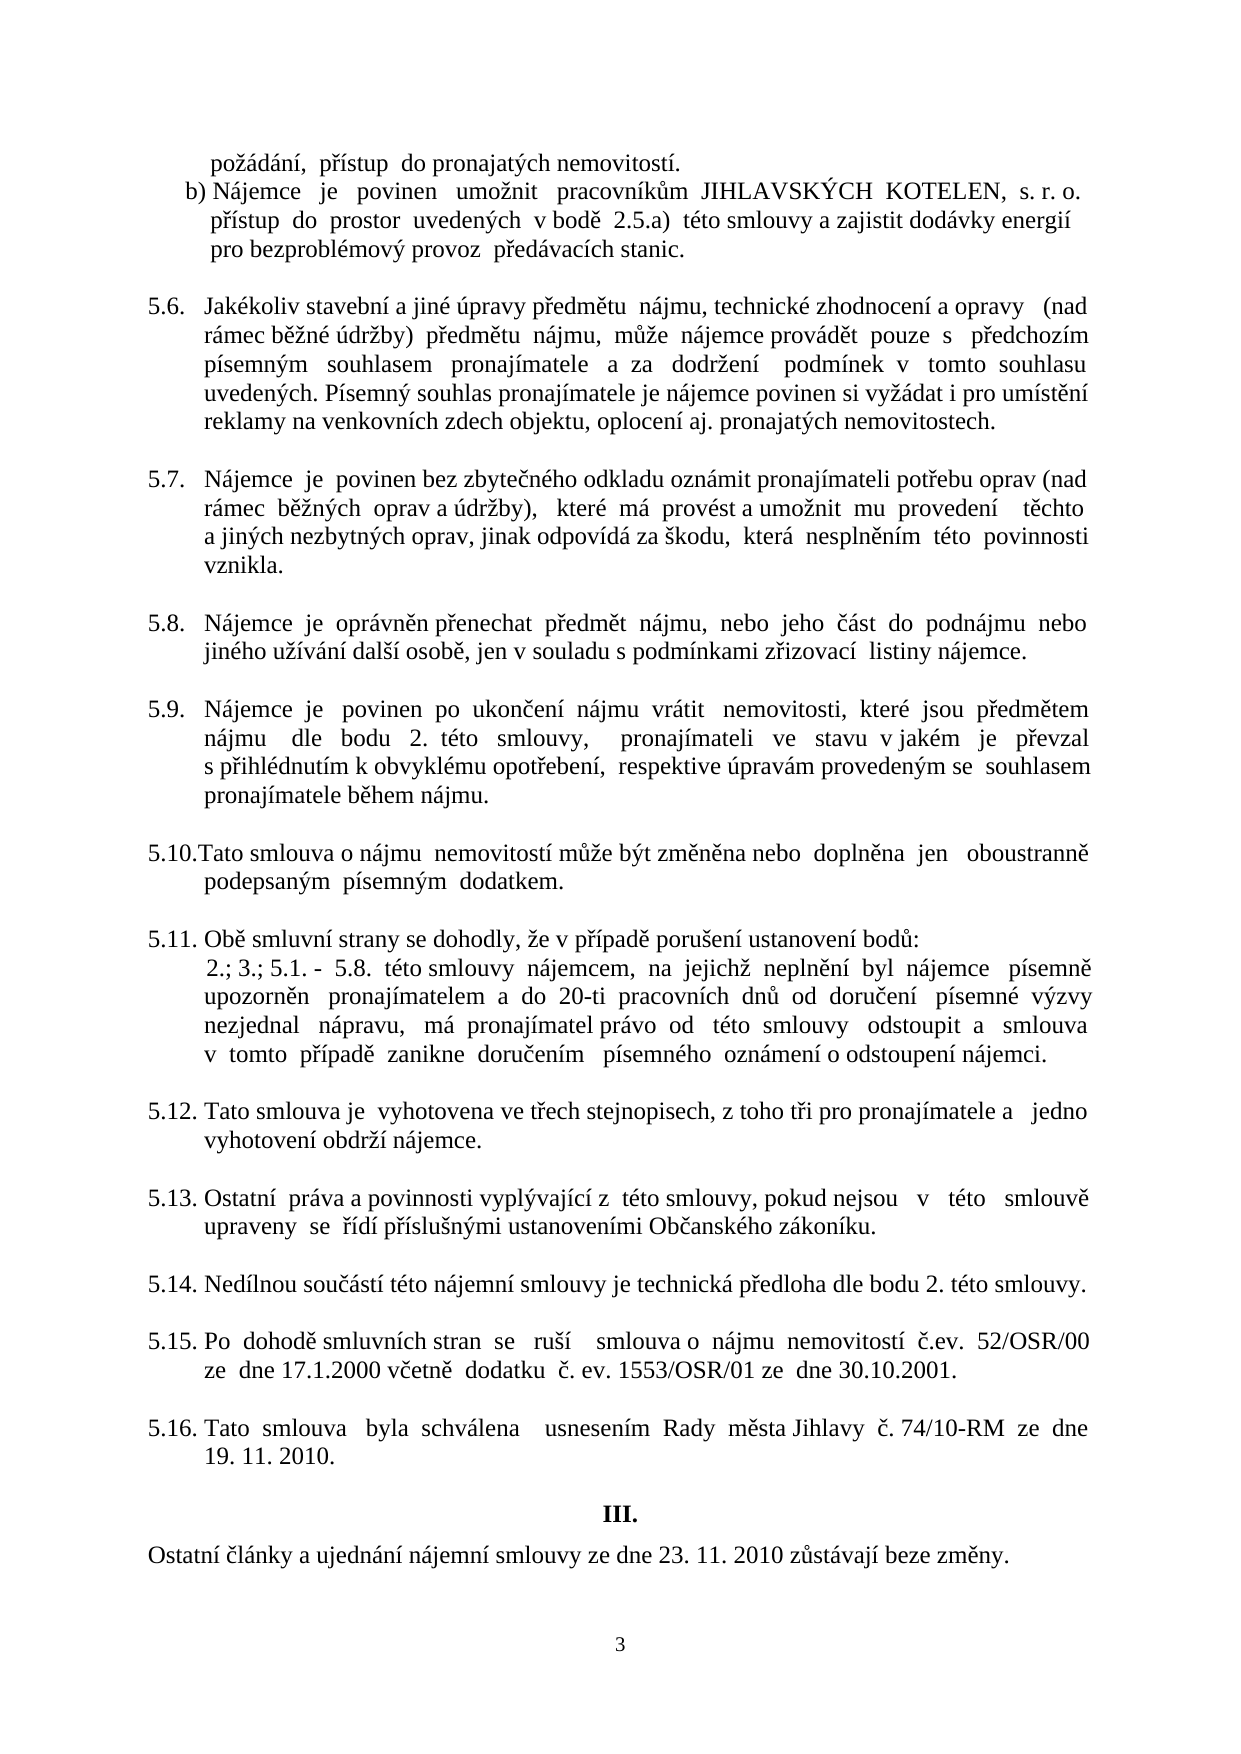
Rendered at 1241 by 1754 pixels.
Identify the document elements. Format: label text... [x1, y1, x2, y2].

text 2.; 3.; 5.1. - 5.8. této smlouvy nájemcem, na jejichž neplnění byl nájemce písemně [148, 953, 1093, 981]
text vyhotovení obdrží nájemce. [148, 1125, 1093, 1154]
text v tomto případě zanikne doručením písemného oznámení o odstoupení nájemci. [148, 1039, 1093, 1068]
text 5.6. Jakékoliv stavební a jiné úpravy předmětu nájmu, technické zhodnocení a opravy (nad [148, 291, 1093, 320]
text 5.16. Tato smlouva byla schválena usnesením Rady města Jihlavy č. 74/10-RM ze dne [148, 1413, 1093, 1441]
text 5.11. Obě smluvní strany se dohodly, že v případě porušení ustanovení bodů: [148, 924, 1093, 953]
text rámec běžné údržby) předmětu nájmu, může nájemce provádět pouze s předchozím [148, 320, 1093, 349]
text jiného užívání další osobě, jen v souladu s podmínkami zřizovací listiny nájemce. [148, 636, 1093, 665]
text požádání, přístup do pronajatých nemovitostí. [148, 148, 1093, 176]
text Ostatní články a ujednání nájemní smlouvy ze dne 23. 11. 2010 zůstávají beze změny. [148, 1540, 1093, 1569]
text nezjednal nápravu, má pronajímatel právo od této smlouvy odstoupit a smlouva [148, 1010, 1093, 1039]
text přístup do prostor uvedených v bodě 2.5.a) této smlouvy a zajistit dodávky energií [148, 205, 1093, 234]
text 5.10.Tato smlouva o nájmu nemovitostí může být změněna nebo doplněna jen oboustranně [148, 838, 1093, 866]
text a jiných nezbytných oprav, jinak odpovídá za škodu, která nesplněním této povinnosti [148, 521, 1093, 550]
text 5.7. Nájemce je povinen bez zbytečného odkladu oznámit pronajímateli potřebu oprav (nad [148, 464, 1093, 493]
text uvedených. Písemný souhlas pronajímatele je nájemce povinen si vyžádat i pro umístění [148, 378, 1093, 406]
text 5.8. Nájemce je oprávněn přenechat předmět nájmu, nebo jeho část do podnájmu nebo [148, 608, 1093, 636]
text III. [148, 1499, 1093, 1528]
text vznikla. [148, 550, 1093, 579]
text podepsaným písemným dodatkem. [148, 866, 1093, 895]
text pro bezproblémový provoz předávacích stanic. [148, 234, 1093, 263]
text pronajímatele během nájmu. [148, 780, 1093, 809]
text 5.15. Po dohodě smluvních stran se ruší smlouva o nájmu nemovitostí č.ev. 52/OSR/00 [148, 1326, 1093, 1355]
text 5.13. Ostatní práva a povinnosti vyplývající z této smlouvy, pokud nejsou v této smlouvě [148, 1183, 1093, 1211]
text reklamy na venkovních zdech objektu, oplocení aj. pronajatých nemovitostech. [148, 406, 1093, 435]
text 19. 11. 2010. [148, 1441, 1093, 1470]
text 5.9. Nájemce je povinen po ukončení nájmu vrátit nemovitosti, které jsou předmětem [148, 694, 1093, 723]
text upraveny se řídí příslušnými ustanoveními Občanského zákoníku. [148, 1211, 1093, 1240]
text 5.14. Nedílnou součástí této nájemní smlouvy je technická předloha dle bodu 2. této smlouvy. [148, 1269, 1093, 1298]
text b) Nájemce je povinen umožnit pracovníkům JIHLAVSKÝCH KOTELEN, s. r. o. [148, 176, 1093, 205]
text s přihlédnutím k obvyklému opotřebení, respektive úpravám provedeným se souhlasem [148, 751, 1093, 780]
text 5.12. Tato smlouva je vyhotovena ve třech stejnopisech, z toho tři pro pronajímatele a jedno [148, 1096, 1093, 1125]
text rámec běžných oprav a údržby), které má provést a umožnit mu provedení těchto [148, 493, 1093, 521]
text nájmu dle bodu 2. této smlouvy, pronajímateli ve stavu v jakém je převzal [148, 723, 1093, 751]
text písemným souhlasem pronajímatele a za dodržení podmínek v tomto souhlasu [148, 349, 1093, 378]
text ze dne 17.1.2000 včetně dodatku č. ev. 1553/OSR/01 ze dne 30.10.2001. [148, 1355, 1093, 1384]
text upozorněn pronajímatelem a do 20-ti pracovních dnů od doručení písemné výzvy [148, 981, 1093, 1010]
